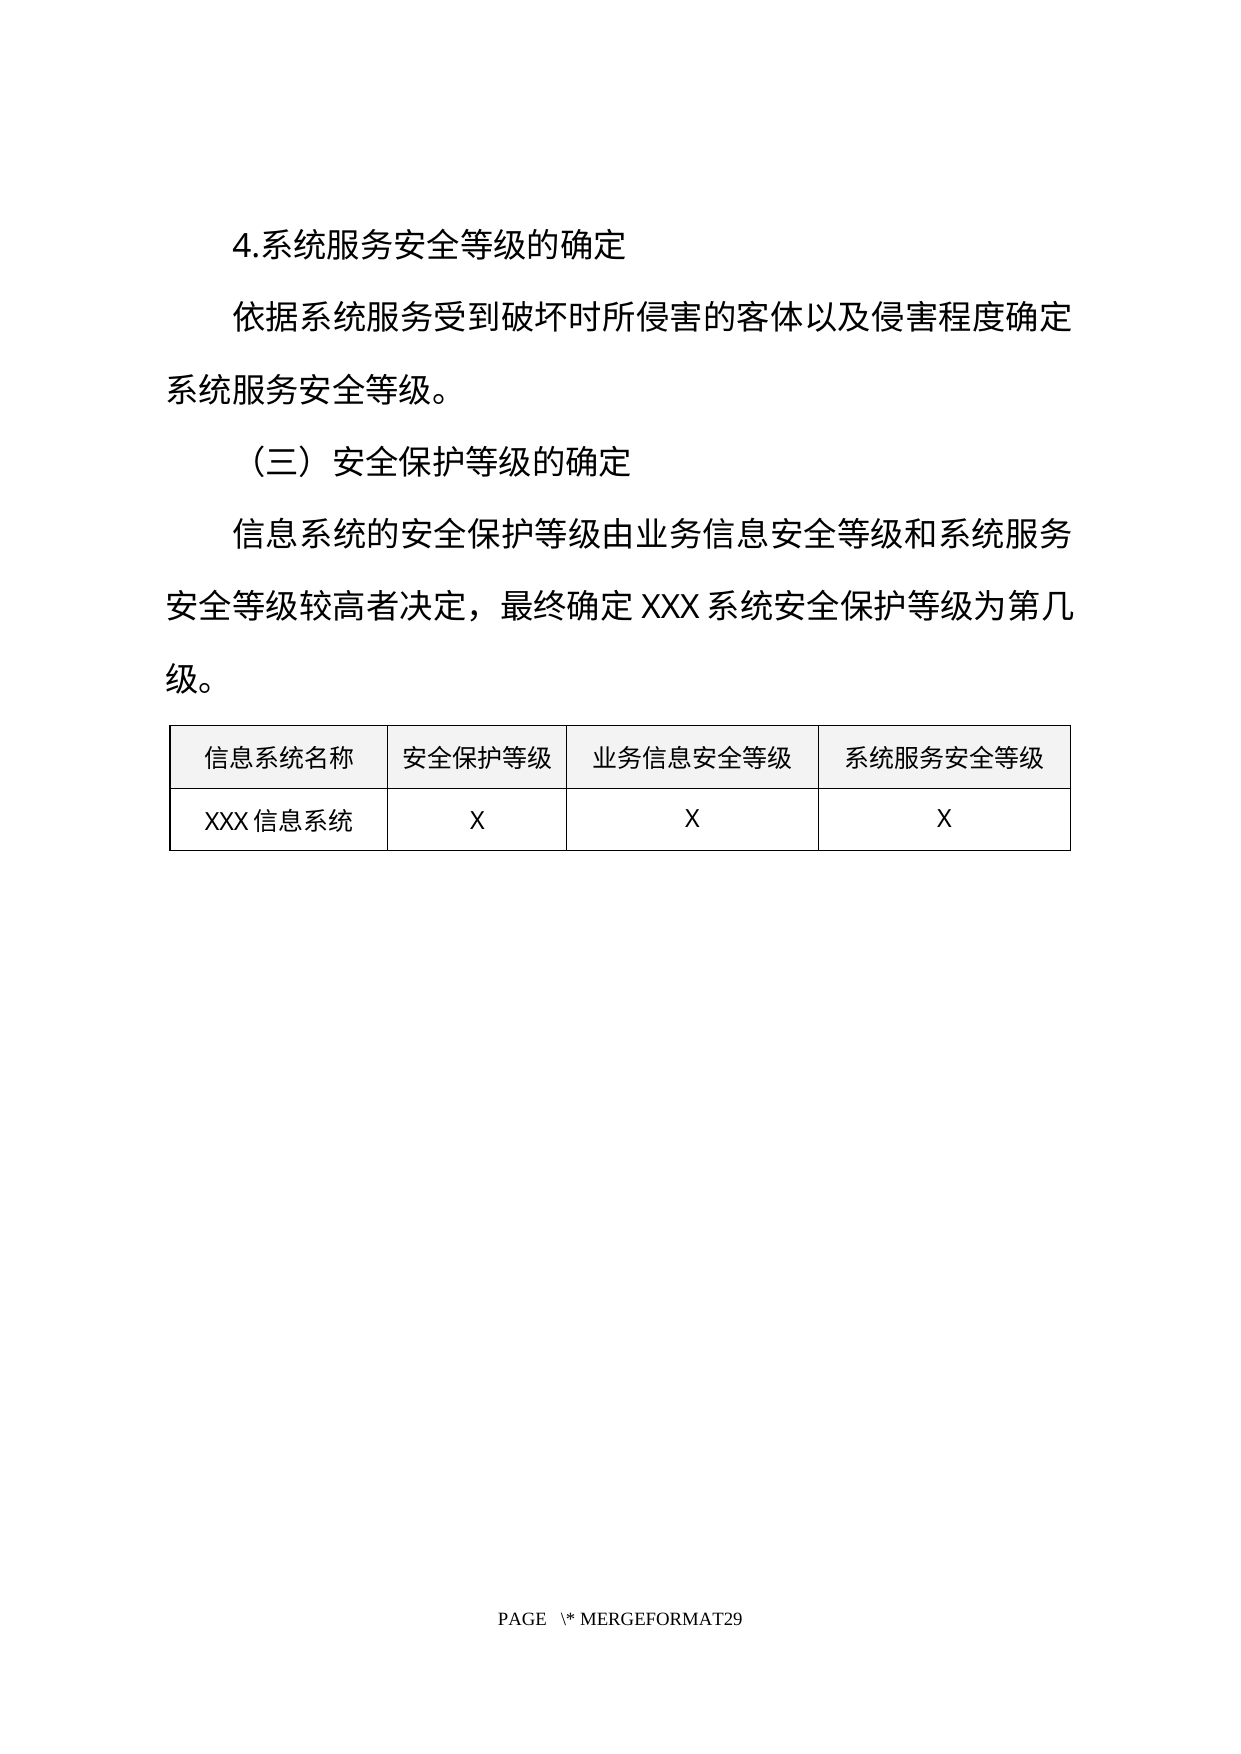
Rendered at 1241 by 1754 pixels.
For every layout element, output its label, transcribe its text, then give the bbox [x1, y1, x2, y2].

table_header 系统服务安全等级 [819, 726, 1070, 788]
table_cell XXX信息系统 [171, 789, 387, 850]
table_header 信息系统名称 [171, 726, 387, 788]
table_cell X [388, 789, 566, 850]
text 依据系统服务受到破坏时所侵害的客体以及侵害程度确定系统服务安全等级。 [165, 291, 1075, 412]
table_header 安全保护等级 [388, 726, 566, 788]
text 信息系统的安全保护等级由业务信息安全等级和系统服务安全等级较高者决定，最终确定XXX系统安全保护等级为第几级。 [165, 508, 1075, 701]
table_cell X [567, 789, 818, 850]
text 4.系统服务安全等级的确定 [165, 218, 1075, 267]
table_header 业务信息安全等级 [567, 726, 818, 788]
text （三）安全保护等级的确定 [165, 436, 1075, 484]
table_cell X [819, 789, 1070, 850]
